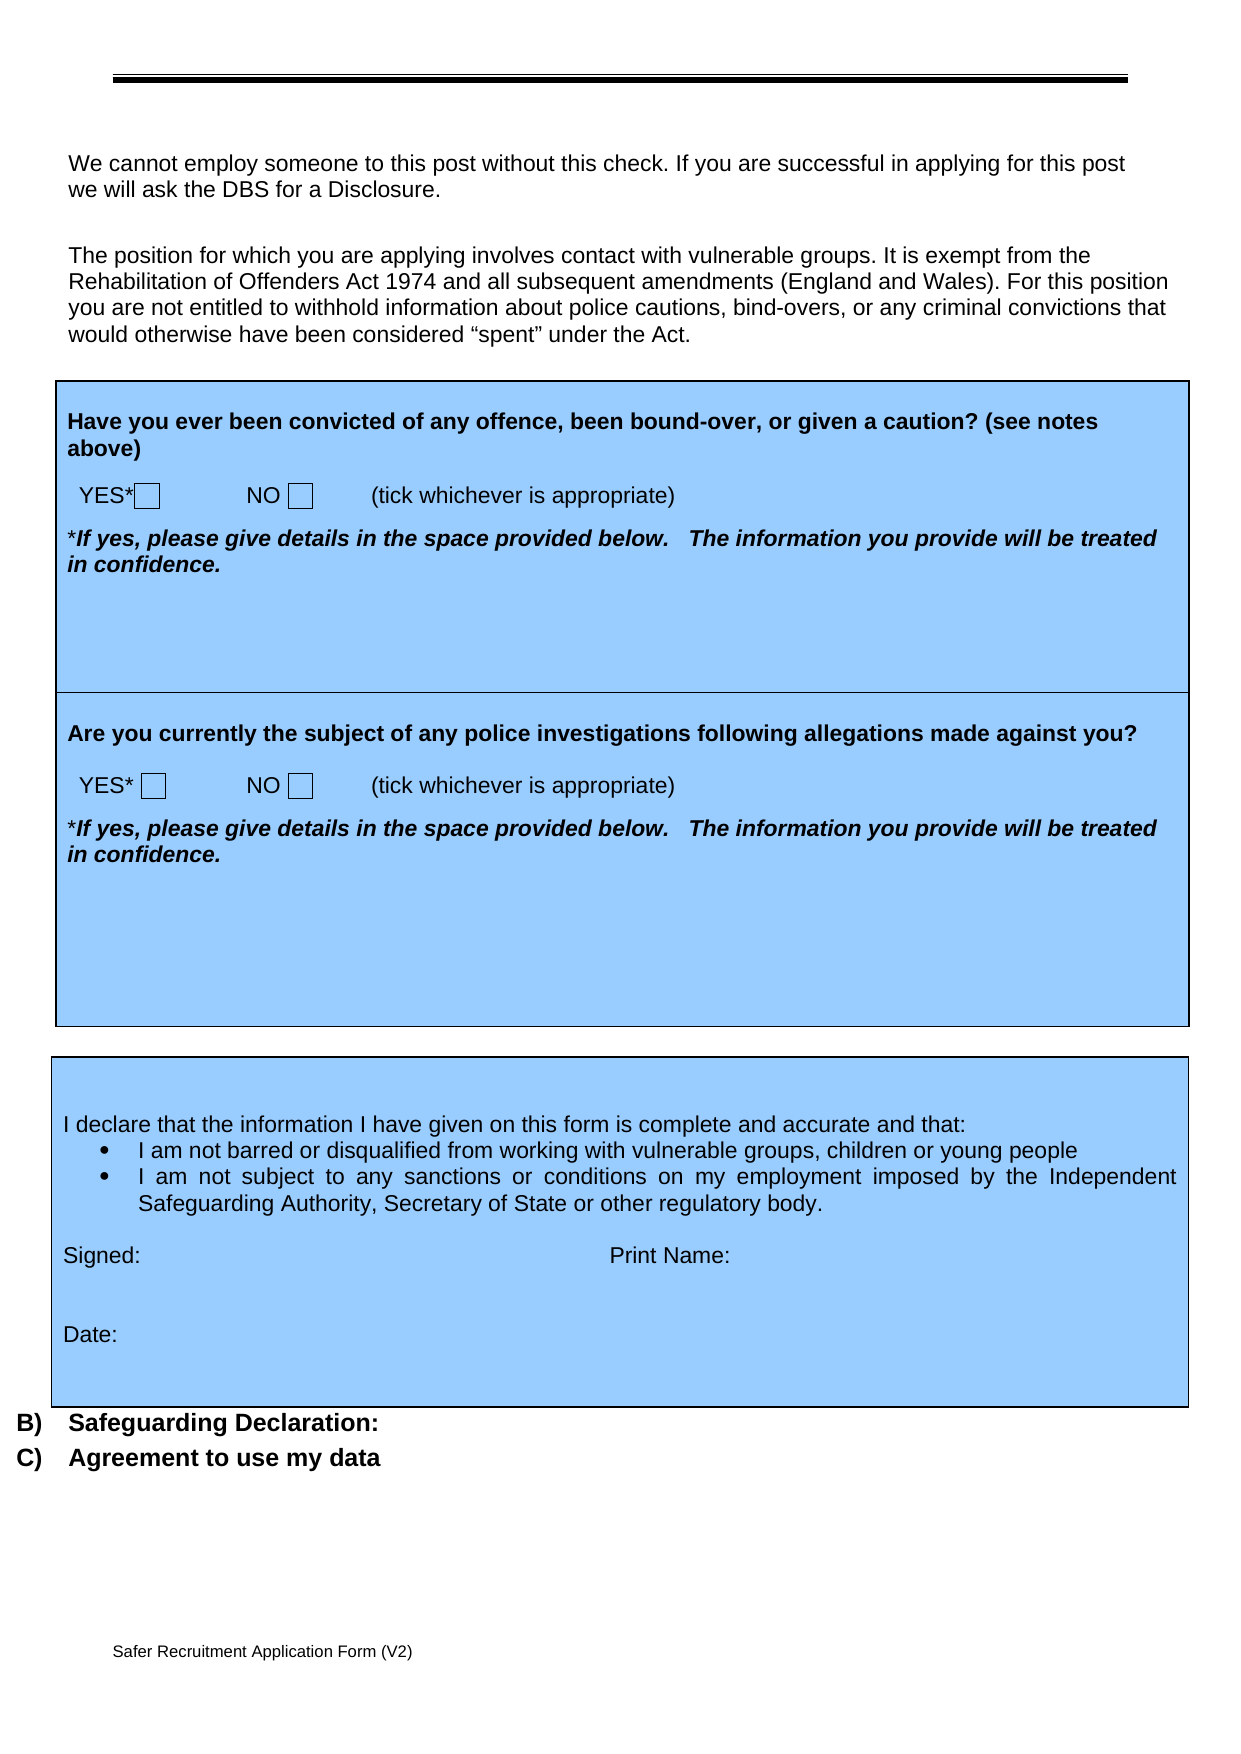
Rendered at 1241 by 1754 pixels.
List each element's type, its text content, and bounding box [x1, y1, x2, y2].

list Safeguarding Declaration: [16, 1408, 1128, 1437]
table_header Have you ever been convicted of any offence, been bound-over, or given a caution? (see notes above) *If yes, please give details in the space provided below. The information you provide will be treated in confidence. [57, 382, 1188, 692]
table_header I declare that the information I have given on this form is complete and accurate and that: I am not barred or disqualified from working with vulnerable groups, children or young people I am not subject to any sanctions or conditions on my employment imposed by the Independent Safeguarding Authority, Secretary of State or other regulatory body. Signed: Print Name: Date: [52, 1058, 1188, 1406]
list Agreement to use my data [16, 1443, 1128, 1472]
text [68, 150, 1145, 203]
table_cell Are you currently the subject of any police investigations following allegations made against you? *If yes, please give details in the space provided below. The information you provide will be treated in confidence. [57, 693, 1188, 1026]
text The position for which you are applying involves contact with vulnerable groups. It is exempt from the Rehabilitation of Offenders Act 1974 and all subsequent amendments (England and Wales). For this position you are not entitled to withhold information about police cautions, bind-overs, or any criminal convictions that would otherwise have been considered “spent” under the Act. [68, 242, 1202, 347]
